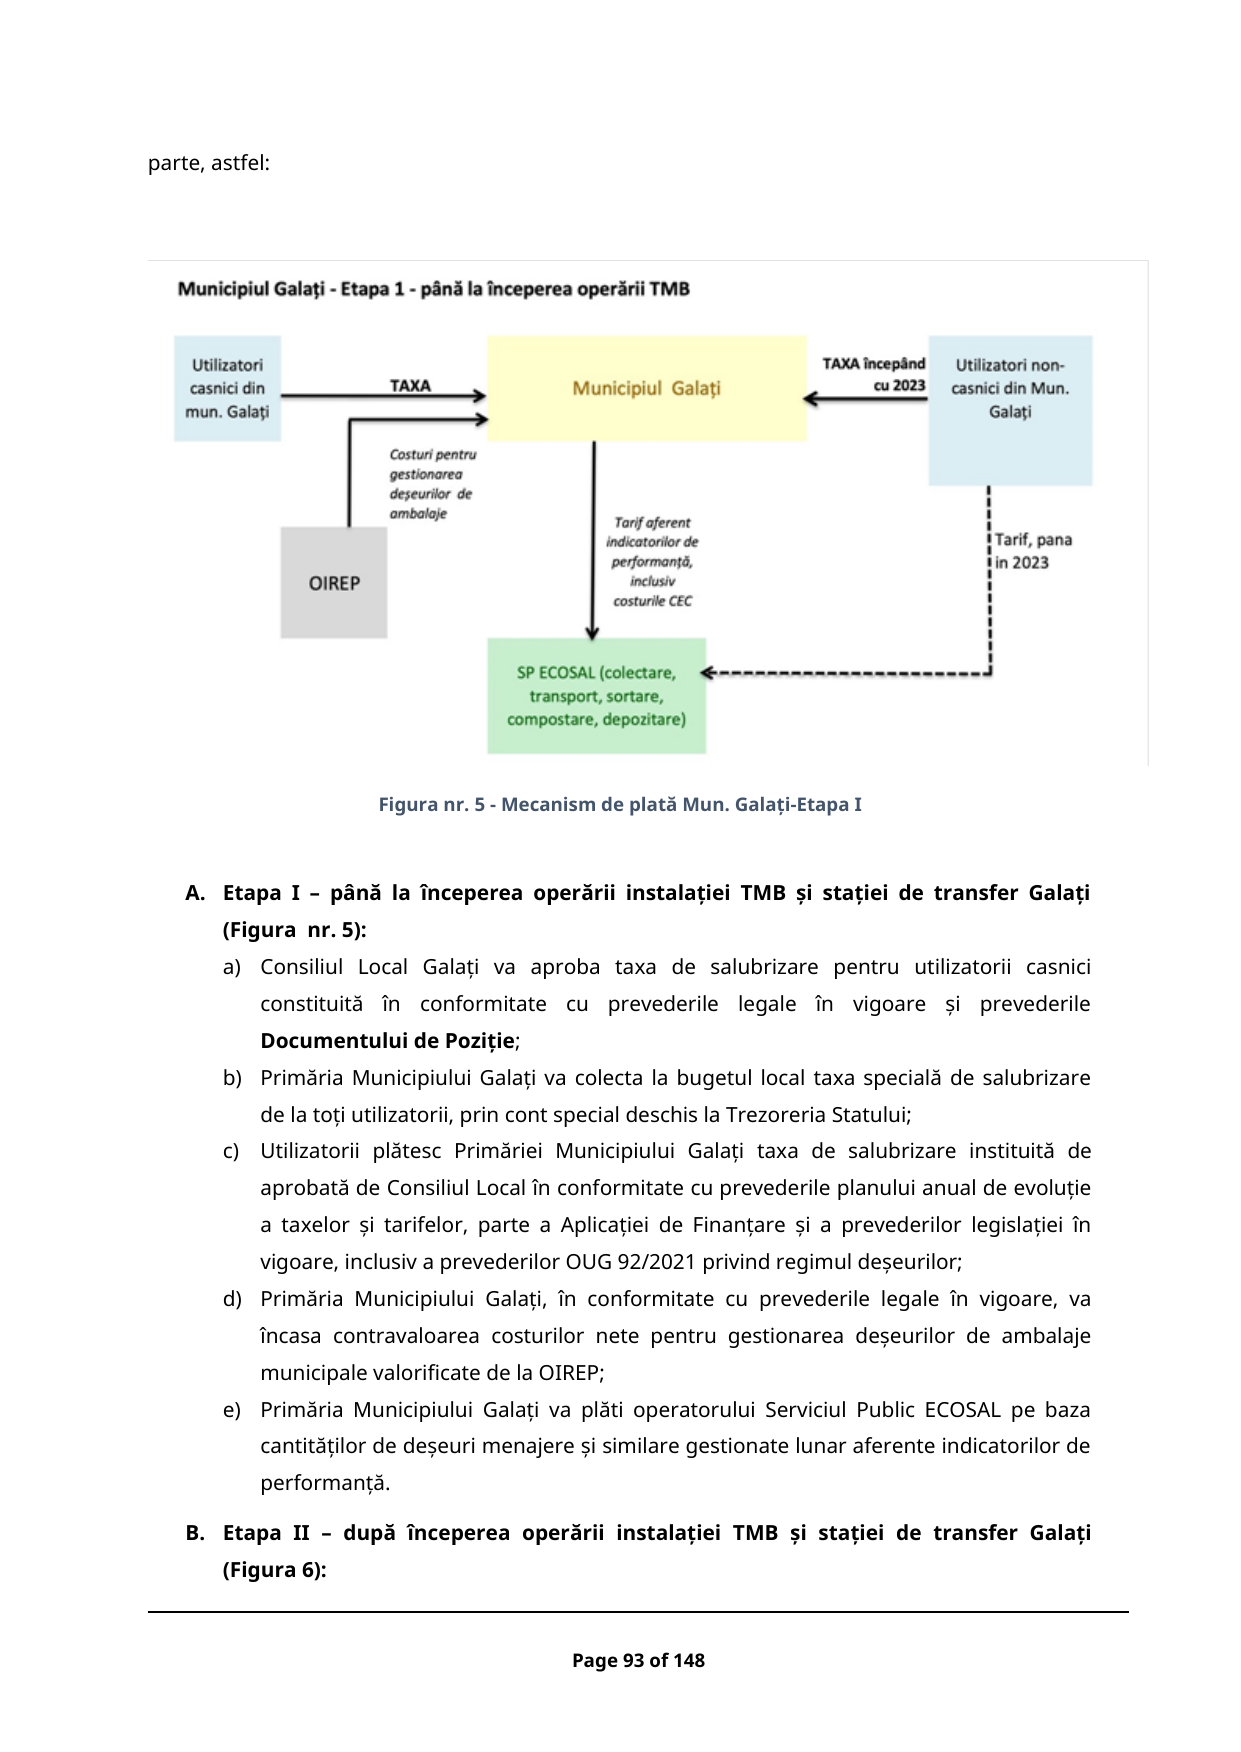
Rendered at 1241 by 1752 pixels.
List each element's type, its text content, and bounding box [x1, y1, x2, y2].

list Primăria Municipiului Galați va plăti operatorului Serviciul Public ECOSAL pe baza cantităților de deșeuri menajere și similare gestionate lunar aferente indicatorilor de performanță. [223, 1395, 1092, 1497]
list Primăria Municipiului Galați va colecta la bugetul local taxa specială de salubrizare de la toți utilizatorii, prin cont special deschis la Trezoreria Statului; [223, 1063, 1092, 1128]
list Etapa II – după începerea operării instalației TMB și stației de transfer Galați (Figura 6): [185, 1518, 1092, 1583]
list Primăria Municipiului Galați, în conformitate cu prevederile legale în vigoare, va încasa contravaloarea costurilor nete pentru gestionarea deșeurilor de ambalaje municipale valorificate de la OIREP; [223, 1284, 1092, 1386]
list Etapa I – până la începerea operării instalației TMB și stației de transfer Galați (Figura nr. 5): [185, 878, 1092, 944]
list Utilizatorii plătesc Primăriei Municipiului Galați taxa de salubrizare instituită de aprobată de Consiliul Local în conformitate cu prevederile planului anual de evoluție a taxelor și tarifelor, parte a Aplicației de Finanțare și a prevederilor legislației în vigoare, inclusiv a prevederilor OUG 92/2021 privind regimul deșeurilor; [223, 1137, 1092, 1276]
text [148, 148, 1092, 176]
text Figura nr. 5 - Mecanism de plată Mun. Galați-Etapa I [148, 791, 1092, 817]
list Consiliul Local Galați va aproba taxa de salubrizare pentru utilizatorii casnici constituită în conformitate cu prevederile legale în vigoare și prevederile Documentului de Poziție; [223, 952, 1092, 1054]
picture [147, 259, 1150, 766]
